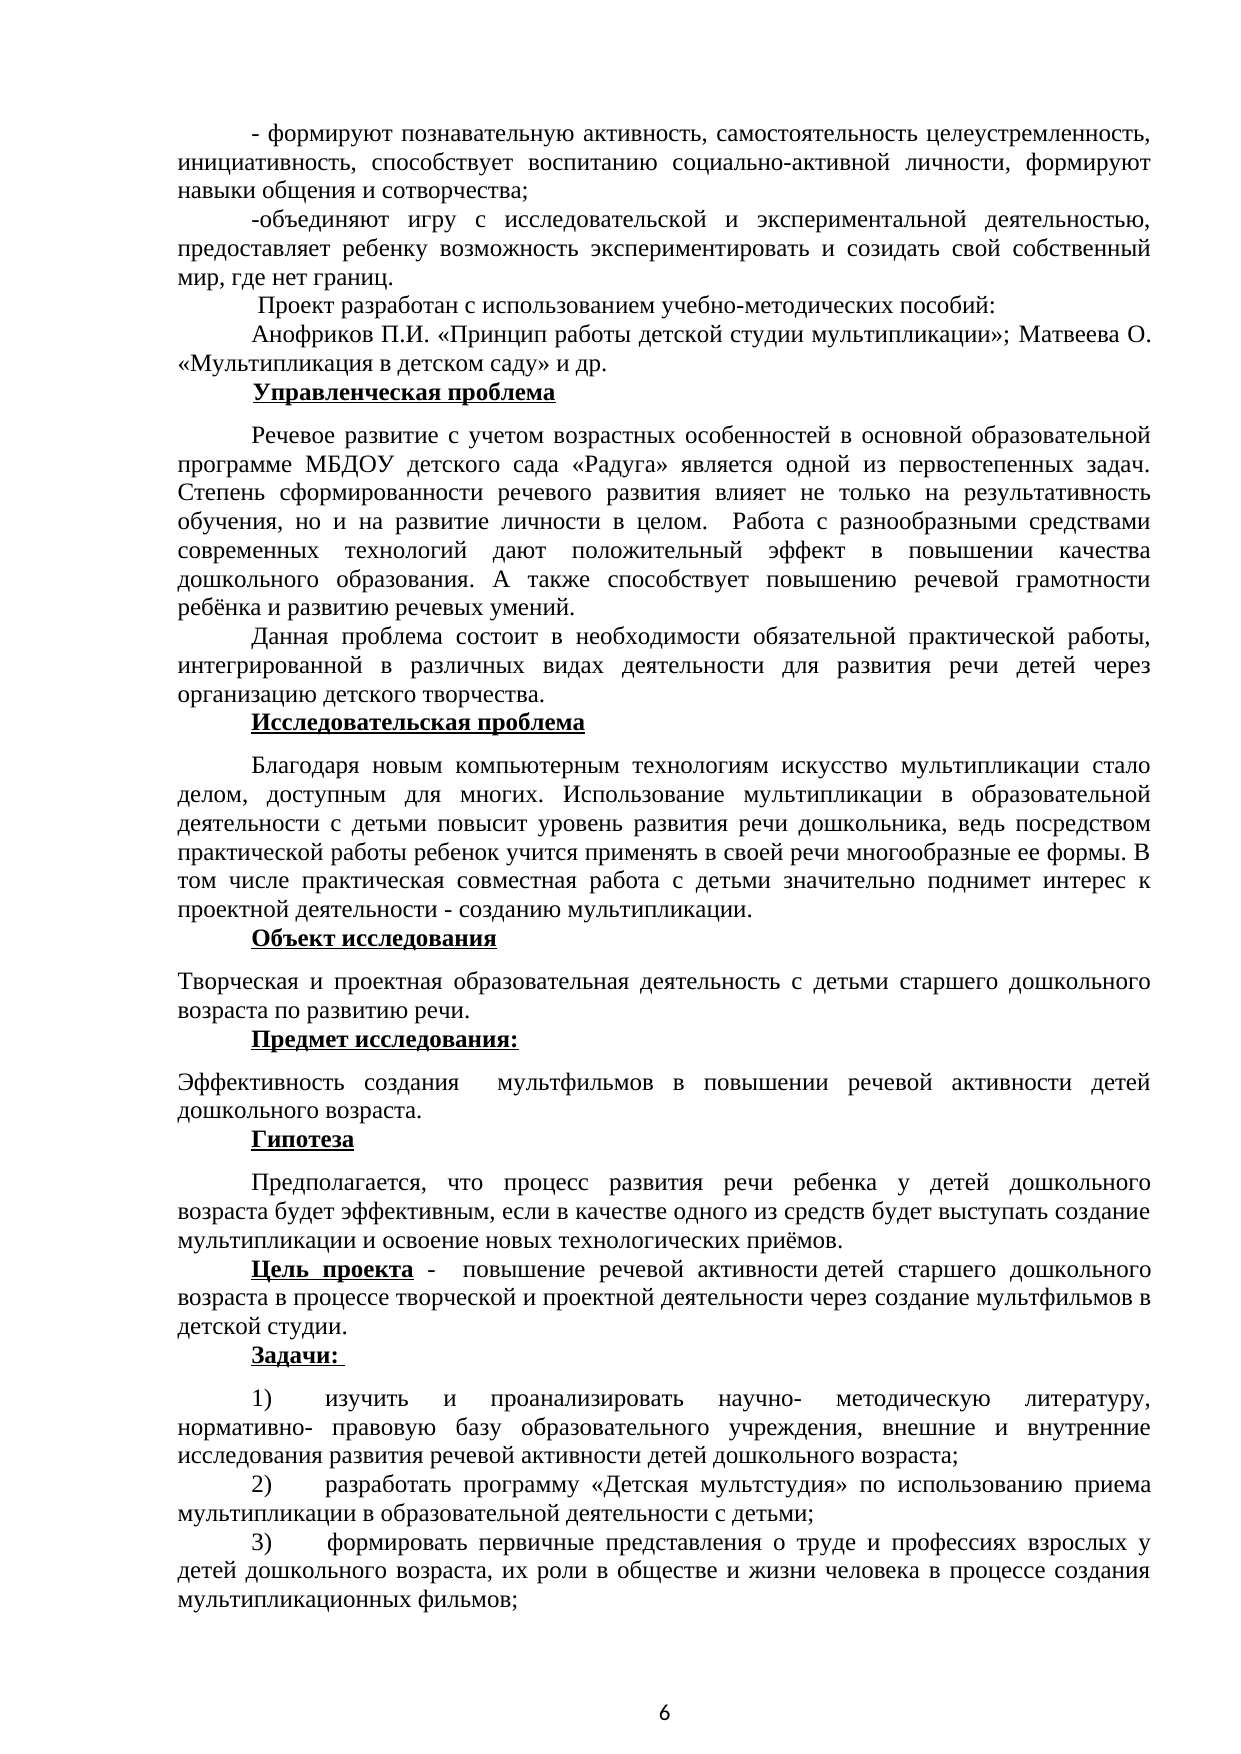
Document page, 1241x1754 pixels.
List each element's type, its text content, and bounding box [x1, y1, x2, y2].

list Гипотеза [251, 1124, 1152, 1153]
list Управленческая проблема [252, 377, 1152, 406]
text Задачи: [251, 1340, 1152, 1369]
list Данная проблема состоит в необходимости обязательной практической работы, интегрированной в различных видах деятельности для развития речи детей через организацию детского творчества. [177, 621, 1152, 707]
text 3) формировать первичные представления о труде и профессиях взрослых у детей дошкольного возраста, их роли в обществе и жизни человека в процессе создания мультипликационных фильмов; [177, 1527, 1152, 1613]
list Благодаря новым компьютерным технологиям искусство мультипликации стало делом, доступным для многих. Использование мультипликации в образовательной деятельности с детьми повысит уровень развития речи дошкольника, ведь посредством практической работы ребенок учится применять в своей речи многообразные ее формы. В том числе практическая совместная работа с детьми значительно поднимет интерес к проектной деятельности - созданию мультипликации. [177, 751, 1152, 923]
text -объединяют игру с исследовательской и экспериментальной деятельностью, предоставляет ребенку возможность экспериментировать и созидать свой собственный мир, где нет границ. [177, 204, 1152, 291]
list Исследовательская проблема [177, 707, 1152, 736]
list Проект разработан с использованием учебно-методических пособий: [177, 291, 1152, 319]
list Творческая и проектная образовательная деятельность с детьми старшего дошкольного возраста по развитию речи. [177, 966, 1152, 1024]
text - формируют познавательную активность, самостоятельность целеустремленность, инициативность, способствует воспитанию социально-активной личности, формируют навыки общения и сотворчества; [177, 118, 1152, 204]
list Речевое развитие с учетом возрастных особенностей в основной образовательной программе МБДОУ детского сада «Радуга» является одной из первостепенных задач. Степень сформированности речевого развития влияет не только на результативность обучения, но и на развитие личности в целом. Работа с разнообразными средствами современных технологий дают положительный эффект в повышении качества дошкольного образования. А также способствует повышению речевой грамотности ребёнка и развитию речевых умений. [177, 420, 1152, 621]
text 1) изучить и проанализировать научно- методическую литературу, нормативно- правовую базу образовательного учреждения, внешние и внутренние исследования развития речевой активности детей дошкольного возраста; [177, 1383, 1152, 1469]
list Цель проекта - повышение речевой активности детей старшего дошкольного возраста в процессе творческой и проектной деятельности через создание мультфильмов в детской студии. [177, 1254, 1152, 1340]
text 2) разработать программу «Детская мультстудия» по использованию приема мультипликации в образовательной деятельности с детьми; [177, 1469, 1152, 1527]
text Анофриков П.И. «Принцип работы детской студии мультипликации»; Матвеева О. «Мультипликация в детском саду» и др. [177, 319, 1152, 377]
list Предмет исследования: [251, 1024, 1152, 1052]
list Объект исследования [177, 923, 1152, 952]
text Предполагается, что процесс развития речи ребенка у детей дошкольного возраста будет эффективным, если в качестве одного из средств будет выступать создание мультипликации и освоение новых технологических приёмов. [177, 1167, 1152, 1254]
list Эффективность создания мультфильмов в повышении речевой активности детей дошкольного возраста. [177, 1067, 1152, 1124]
